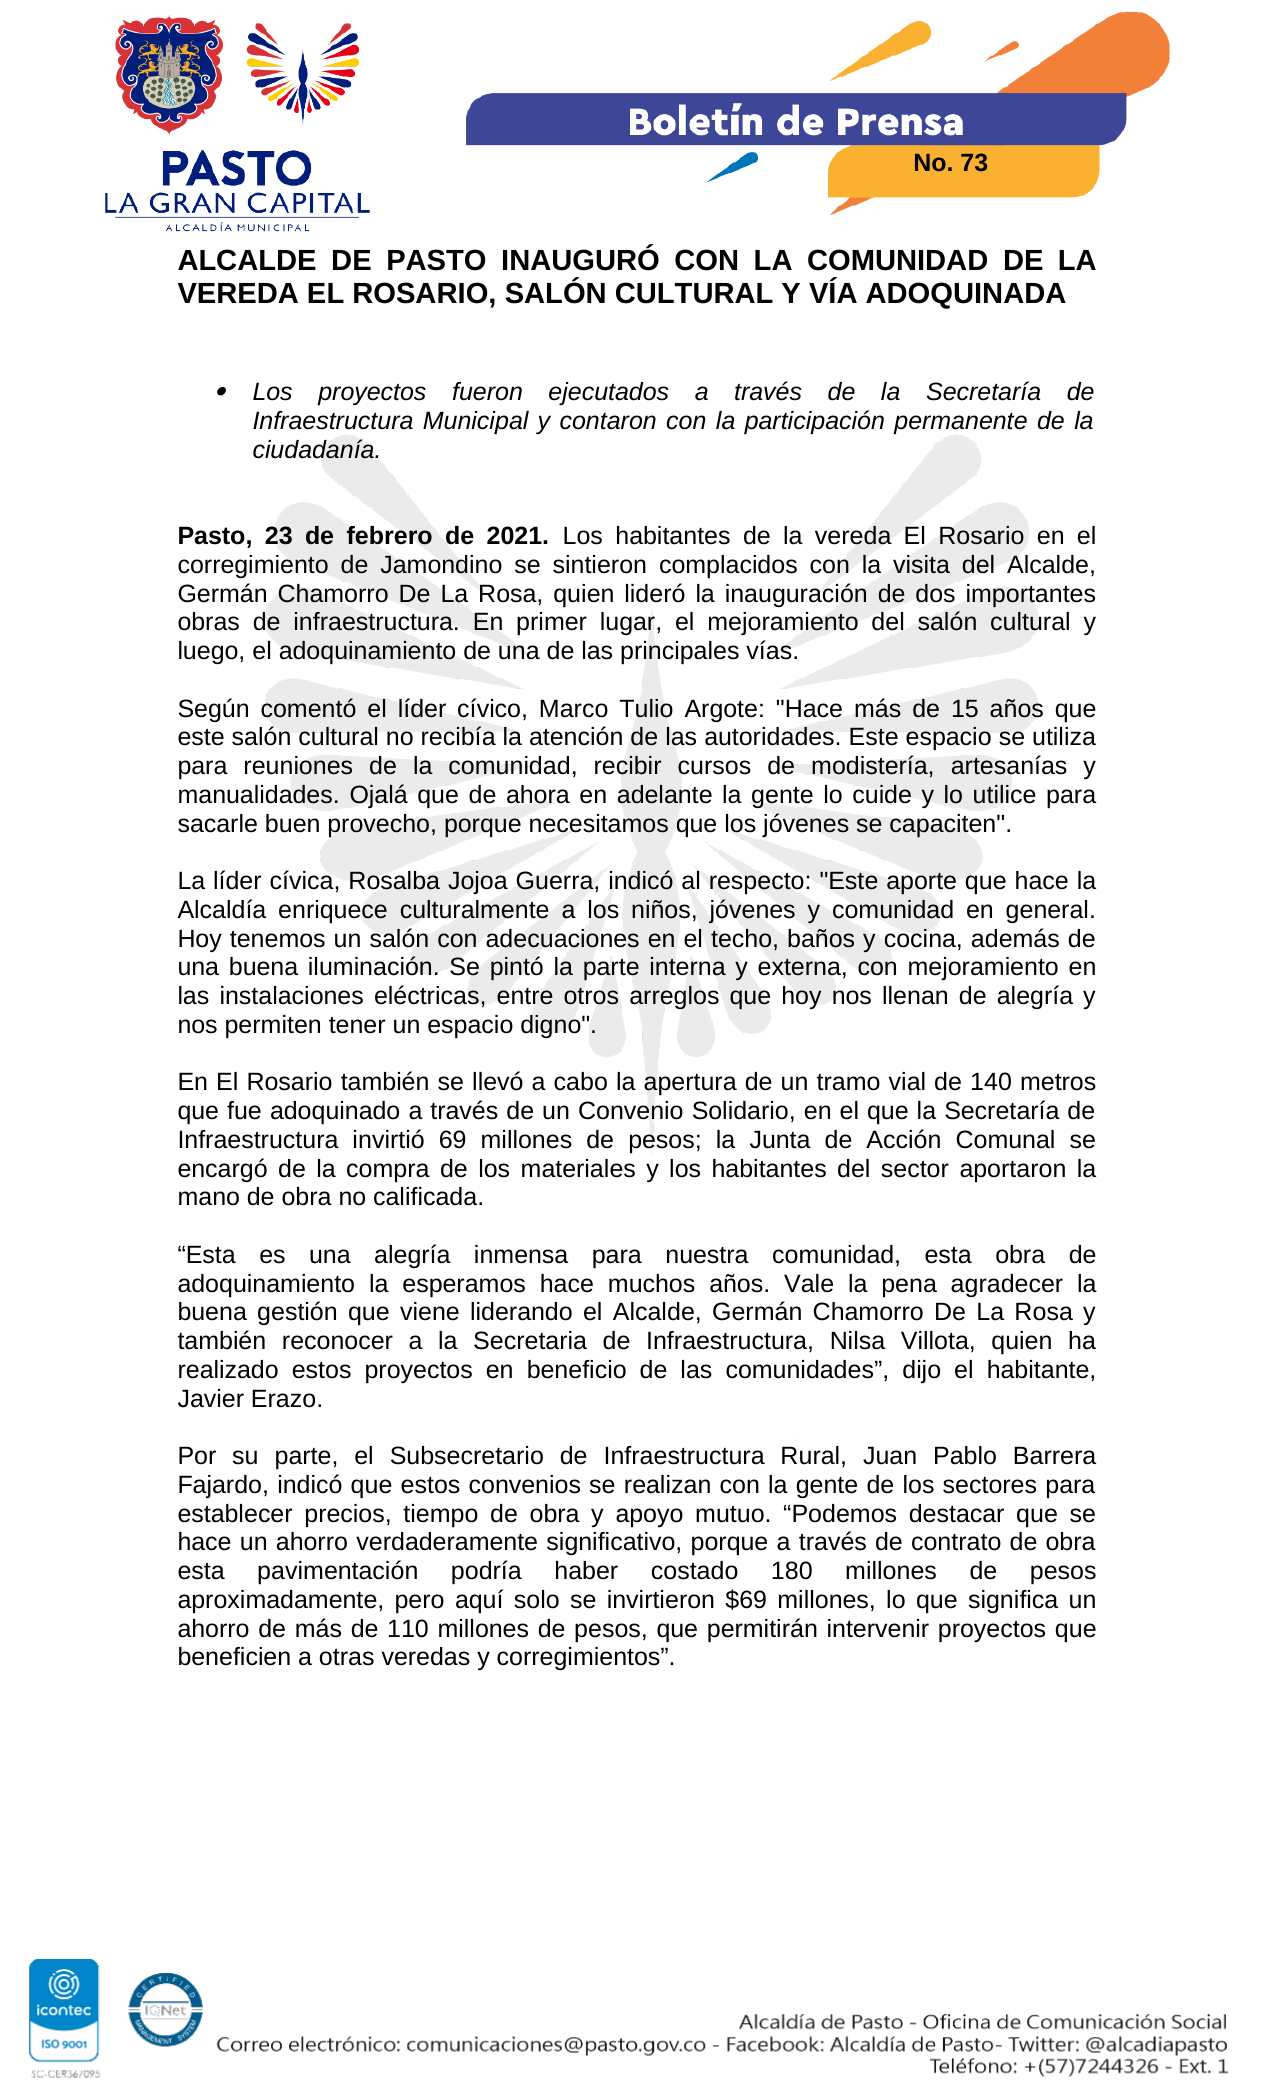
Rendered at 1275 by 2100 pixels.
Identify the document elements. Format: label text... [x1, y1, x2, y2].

picture [49, 1977, 53, 1993]
picture [59, 1979, 69, 1987]
text En El Rosario también se llevó a cabo la apertura de un tramo vial de 140 metros que fue adoquinado a través de un Convenio Solidario, en el que la Secretaría de Infraestructura invirtió 69 millones de pesos; la Junta de Acción Comunal se encargó de la compra de los materiales y los habitantes del sector aportaron la mano de obra no calificada. [177, 1067, 1098, 1211]
picture [75, 2008, 90, 2015]
text Pasto, 23 de febrero de 2021. Los habitantes de la vereda El Rosario en el corregimiento de Jamondino se sintieron complacidos con la visita del Alcalde, Germán Chamorro De La Rosa, quien lideró la inauguración de dos importantes obras de infraestructura. En primer lugar, el mejoramiento del salón cultural y luego, el adoquinamiento de una de las principales vías. [177, 521, 1098, 665]
picture [74, 1976, 79, 1994]
picture [0, 1959, 1275, 2100]
text Por su parte, el Subsecretario de Infraestructura Rural, Juan Pablo Barrera Fajardo, indicó que estos convenios se realizan con la gente de los sectores para establecer precios, tiempo de obra y apoyo mutuo. “Podemos destacar que se hace un ahorro verdaderamente significativo, porque a través de contrato de obra esta pavimentación podría haber costado 180 millones de pesos aproximadamente, pero aquí solo se invirtieron $69 millones, lo que significa un ahorro de más de 110 millones de pesos, que permitirán intervenir proyectos que beneficien a otras veredas y corregimientos”. [177, 1441, 1098, 1671]
list Los proyectos fueron ejecutados a través de la Secretaría de Infraestructura Municipal y contaron con la participación permanente de la ciudadanía. [215, 377, 1098, 463]
picture [38, 2006, 47, 2015]
text No. 73 [177, 148, 1098, 176]
text ALCALDE DE PASTO INAUGURÓ CON LA COMUNIDAD DE LA VEREDA EL ROSARIO, SALÓN CULTURAL Y VÍA ADOQUINADA [177, 243, 1098, 310]
text Según comentó el líder cívico, Marco Tulio Argote: "Hace más de 15 años que este salón cultural no recibía la atención de las autoridades. Este espacio se utiliza para reuniones de la comunidad, recibir cursos de modistería, artesanías y manualidades. Ojalá que de ahora en adelante la gente lo cuide y lo utilice para sacarle buen provecho, porque necesitamos que los jóvenes se capaciten". [177, 693, 1098, 837]
picture [55, 1995, 71, 1999]
picture [50, 2008, 66, 2015]
text La líder cívica, Rosalba Jojoa Guerra, indicó al respecto: "Este aporte que hace la Alcaldía enriquece culturalmente a los niños, jóvenes y comunidad en general. Hoy tenemos un salón con adecuaciones en el techo, baños y cocina, además de una buena iluminación. Se pintó la parte interna y externa, con mejoramiento en las instalaciones eléctricas, entre otros arreglos que hoy nos llenan de alegría y nos permiten tener un espacio digno". [177, 866, 1098, 1038]
text “Esta es una alegría inmensa para nuestra comunidad, esta obra de adoquinamiento la esperamos hace muchos años. Vale la pena agradecer la buena gestión que viene liderando el Alcalde, Germán Chamorro De La Rosa y también reconocer a la Secretaria de Infraestructura, Nilsa Villota, quien ha realizado estos proyectos en beneficio de las comunidades”, dijo el habitante, Javier Erazo. [177, 1240, 1098, 1412]
picture [19, 0, 1256, 1591]
